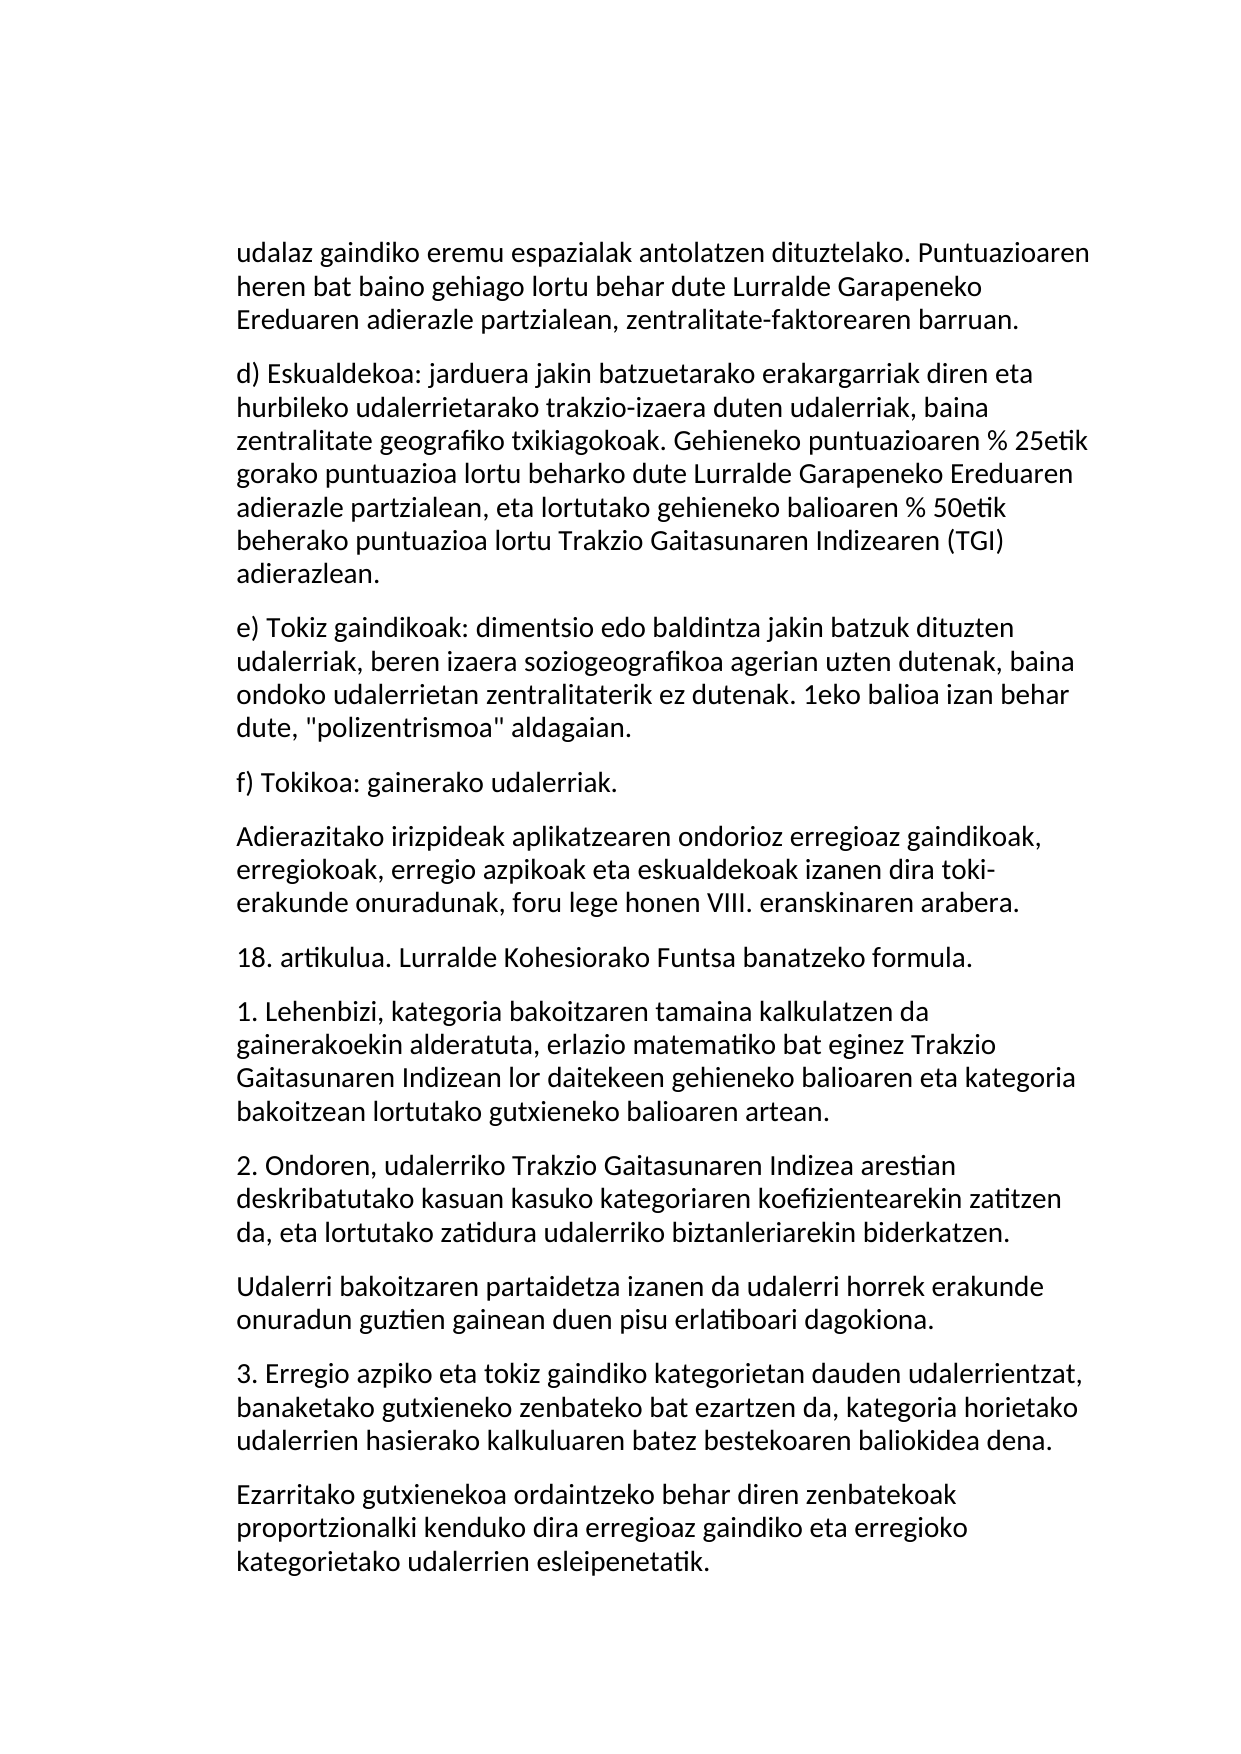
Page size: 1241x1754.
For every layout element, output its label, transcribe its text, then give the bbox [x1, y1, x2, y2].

text 18. artikulua. Lurralde Kohesiorako Funtsa banatzeko formula. [236, 940, 1092, 974]
text 1. Lehenbizi, kategoria bakoitzaren tamaina kalkulatzen da gainerakoekin alderatuta, erlazio matematiko bat eginez Trakzio Gaitasunaren Indizean lor daitekeen gehieneko balioaren eta kategoria bakoitzean lortutako gutxieneko balioaren artean. [236, 994, 1092, 1128]
text d) Eskualdekoa: jarduera jakin batzuetarako erakargarriak diren eta hurbileko udalerrietarako trakzio-izaera duten udalerriak, baina zentralitate geografiko txikiagokoak. Gehieneko puntuazioaren % 25etik gorako puntuazioa lortu beharko dute Lurralde Garapeneko Ereduaren adierazle partzialean, eta lortutako gehieneko balioaren % 50etik beherako puntuazioa lortu Trakzio Gaitasunaren Indizearen (TGI) adierazlean. [236, 357, 1092, 590]
text Adierazitako irizpideak aplikatzearen ondorioz erregioaz gaindikoak, erregiokoak, erregio azpikoak eta eskualdekoak izanen dira toki-erakunde onuradunak, foru lege honen VIII. eranskinaren arabera. [236, 819, 1092, 919]
text e) Tokiz gaindikoak: dimentsio edo baldintza jakin batzuk dituzten udalerriak, beren izaera soziogeografikoa agerian uzten dutenak, baina ondoko udalerrietan zentralitaterik ez dutenak. 1eko balioa izan behar dute, "polizentrismoa" aldagaian. [236, 611, 1092, 744]
text Ezarritako gutxienekoa ordaintzeko behar diren zenbatekoak proportzionalki kenduko dira erregioaz gaindiko eta erregioko kategorietako udalerrien esleipenetatik. [236, 1478, 1092, 1578]
text f) Tokikoa: gainerako udalerriak. [236, 765, 1092, 799]
text 3. Erregio azpiko eta tokiz gaindiko kategorietan dauden udalerrientzat, banaketako gutxieneko zenbateko bat ezartzen da, kategoria horietako udalerrien hasierako kalkuluaren batez bestekoaren baliokidea dena. [236, 1357, 1092, 1457]
text 2. Ondoren, udalerriko Trakzio Gaitasunaren Indizea arestian deskribatutako kasuan kasuko kategoriaren koefizientearekin zatitzen da, eta lortutako zatidura udalerriko biztanleriarekin biderkatzen. [236, 1149, 1092, 1249]
text Udalerri bakoitzaren partaidetza izanen da udalerri horrek erakunde onuradun guztien gainean duen pisu erlatiboari dagokiona. [236, 1269, 1092, 1336]
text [236, 236, 1092, 336]
